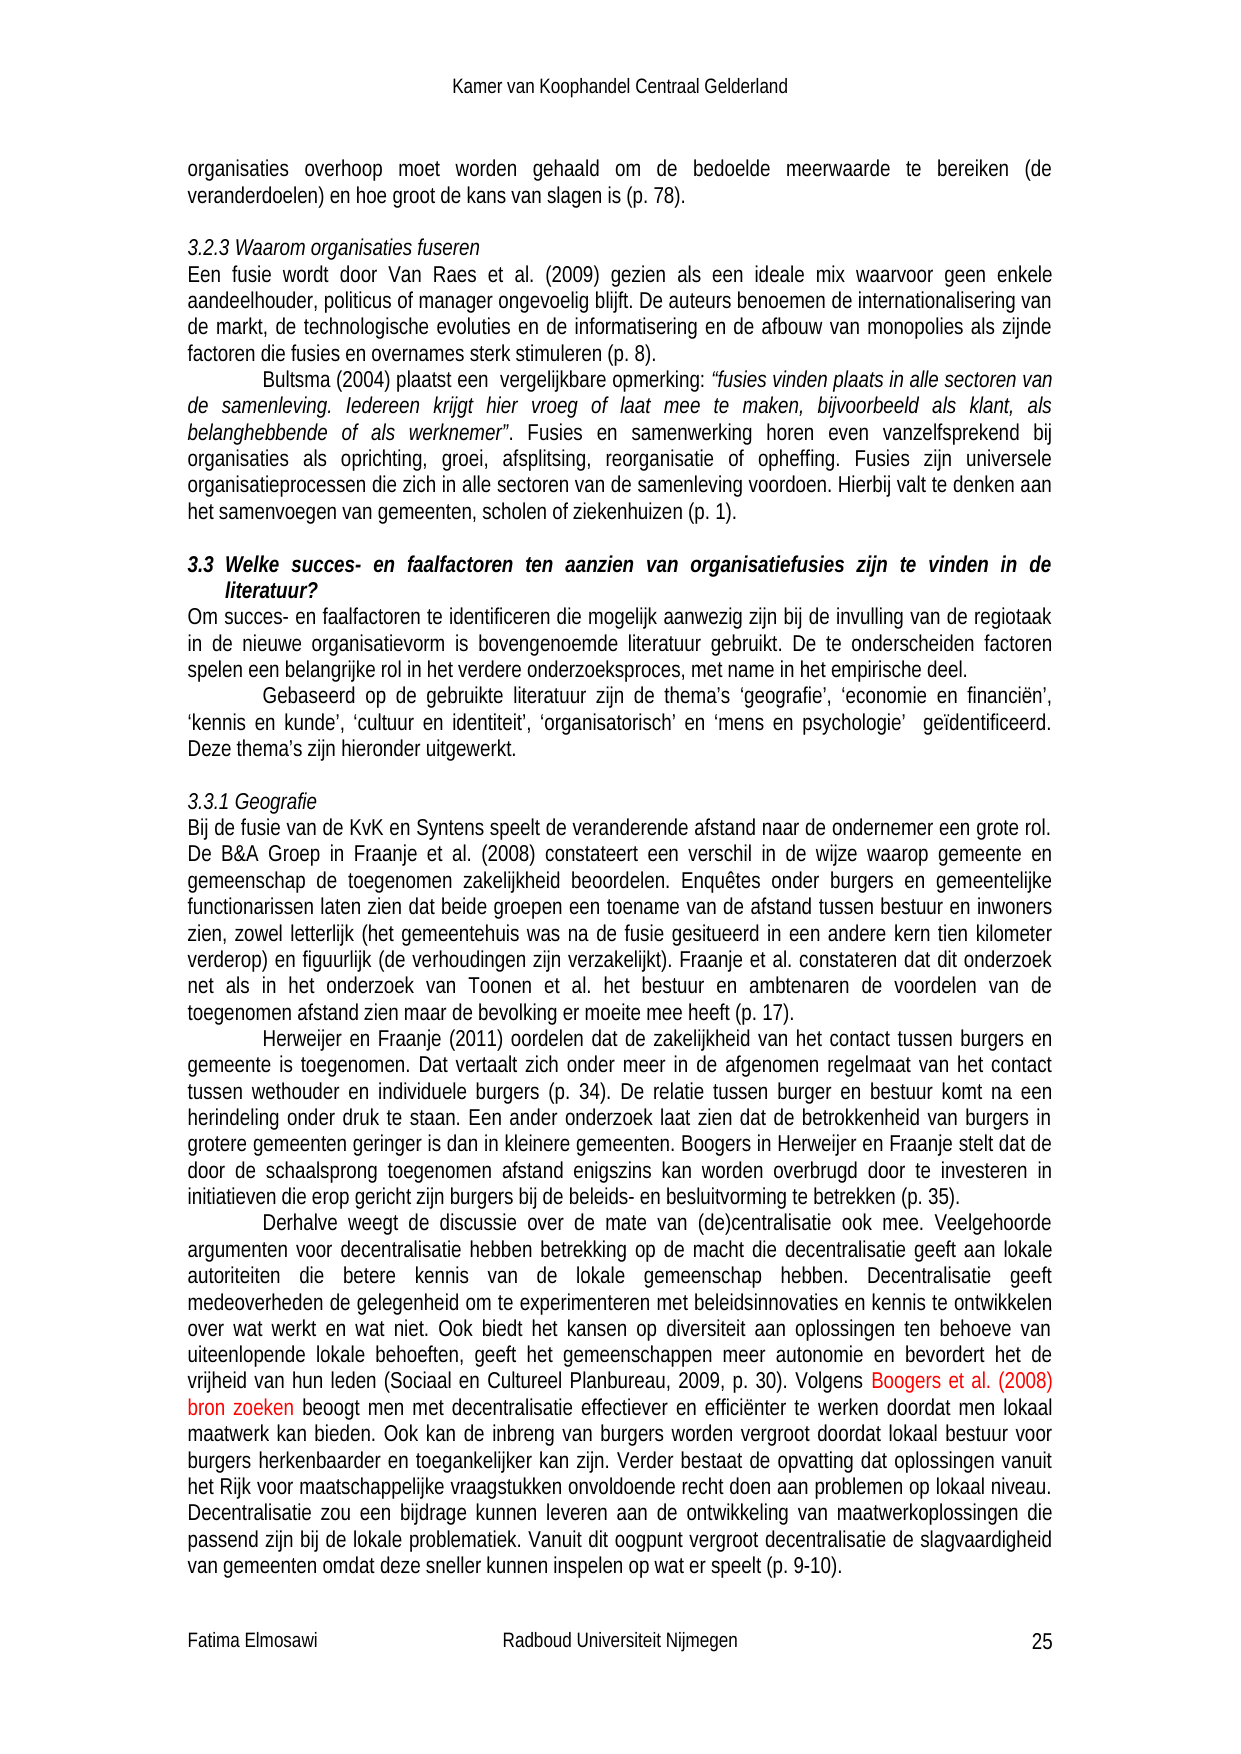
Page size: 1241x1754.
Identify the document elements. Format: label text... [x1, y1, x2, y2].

text 3.2.3 Waarom organisaties fuseren [187, 234, 1053, 261]
text Om succes- en faalfactoren te identificeren die mogelijk aanwezig zijn bij de invulling van de regiotaak in de nieuwe organisatievorm is bovengenoemde literatuur gebruikt. De te onderscheiden factoren spelen een belangrijke rol in het verdere onderzoeksproces, met name in het empirische deel. [187, 603, 1053, 682]
text Bij de fusie van de KvK en Syntens speelt de veranderende afstand naar de ondernemer een grote rol. De B&A Groep in Fraanje et al. (2008) constateert een verschil in de wijze waarop gemeente en gemeenschap de toegenomen zakelijkheid beoordelen. Enquêtes onder burgers en gemeentelijke functionarissen laten zien dat beide groepen een toename van de afstand tussen bestuur en inwoners zien, zowel letterlijk (het gemeentehuis was na de fusie gesitueerd in een andere kern tien kilometer verderop) en figuurlijk (de verhoudingen zijn verzakelijkt). Fraanje et al. constateren dat dit onderzoek net als in het onderzoek van Toonen et al. het bestuur en ambtenaren de voordelen van de toegenomen afstand zien maar de bevolking er moeite mee heeft (p. 17). [187, 814, 1053, 1025]
text 3.3.1 Geografie [187, 788, 1053, 814]
text Bultsma (2004) plaatst een vergelijkbare opmerking: “fusies vinden plaats in alle sectoren van de samenleving. Iedereen krijgt hier vroeg of laat mee te maken, bijvoorbeeld als klant, als belanghebbende of als werknemer”. Fusies en samenwerking horen even vanzelfsprekend bij organisaties als oprichting, groei, afsplitsing, reorganisatie of opheffing. Fusies zijn universele organisatieprocessen die zich in alle sectoren van de samenleving voordoen. Hierbij valt te denken aan het samenvoegen van gemeenten, scholen of ziekenhuizen (p. 1). [187, 366, 1053, 524]
text Derhalve weegt de discussie over de mate van (de)centralisatie ook mee. Veelgehoorde argumenten voor decentralisatie hebben betrekking op de macht die decentralisatie geeft aan lokale autoriteiten die betere kennis van de lokale gemeenschap hebben. Decentralisatie geeft medeoverheden de gelegenheid om te experimenteren met beleidsinnovaties en kennis te ontwikkelen over wat werkt en wat niet. Ook biedt het kansen op diversiteit aan oplossingen ten behoeve van uiteenlopende lokale behoeften, geeft het gemeenschappen meer autonomie en bevordert het de vrijheid van hun leden (Sociaal en Cultureel Planbureau, 2009, p. 30). Volgens Boogers et al. (2008) bron zoeken beoogt men met decentralisatie effectiever en efficiënter te werken doordat men lokaal maatwerk kan bieden. Ook kan de inbreng van burgers worden vergroot doordat lokaal bestuur voor burgers herkenbaarder en toegankelijker kan zijn. Verder bestaat de opvatting dat oplossingen vanuit het Rijk voor maatschappelijke vraagstukken onvoldoende recht doen aan problemen op lokaal niveau. Decentralisatie zou een bijdrage kunnen leveren aan de ontwikkeling van maatwerkoplossingen die passend zijn bij de lokale problematiek. Vanuit dit oogpunt vergroot decentralisatie de slagvaardigheid van gemeenten omdat deze sneller kunnen inspelen op wat er speelt (p. 9-10). [187, 1209, 1053, 1578]
text Een fusie wordt door Van Raes et al. (2009) gezien als een ideale mix waarvoor geen enkele aandeelhouder, politicus of manager ongevoelig blijft. De auteurs benoemen de internationalisering van de markt, de technologische evoluties en de informatisering en de afbouw van monopolies als zijnde factoren die fusies en overnames sterk stimuleren (p. 8). [187, 261, 1053, 366]
text Gebaseerd op de gebruikte literatuur zijn de thema’s ‘geografie’, ‘economie en financiën’, ‘kennis en kunde’, ‘cultuur en identiteit’, ‘organisatorisch’ en ‘mens en psychologie’ geïdentificeerd. Deze thema’s zijn hieronder uitgewerkt. [187, 682, 1053, 761]
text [187, 155, 1053, 208]
text Herweijer en Fraanje (2011) oordelen dat de zakelijkheid van het contact tussen burgers en gemeente is toegenomen. Dat vertaalt zich onder meer in de afgenomen regelmaat van het contact tussen wethouder en individuele burgers (p. 34). De relatie tussen burger en bestuur komt na een herindeling onder druk te staan. Een ander onderzoek laat zien dat de betrokkenheid van burgers in grotere gemeenten geringer is dan in kleinere gemeenten. Boogers in Herweijer en Fraanje stelt dat de door de schaalsprong toegenomen afstand enigszins kan worden overbrugd door te investeren in initiatieven die erop gericht zijn burgers bij de beleids- en besluitvorming te betrekken (p. 35). [187, 1025, 1053, 1209]
list Welke succes- en faalfactoren ten aanzien van organisatiefusies zijn te vinden in de literatuur? [187, 551, 1053, 603]
